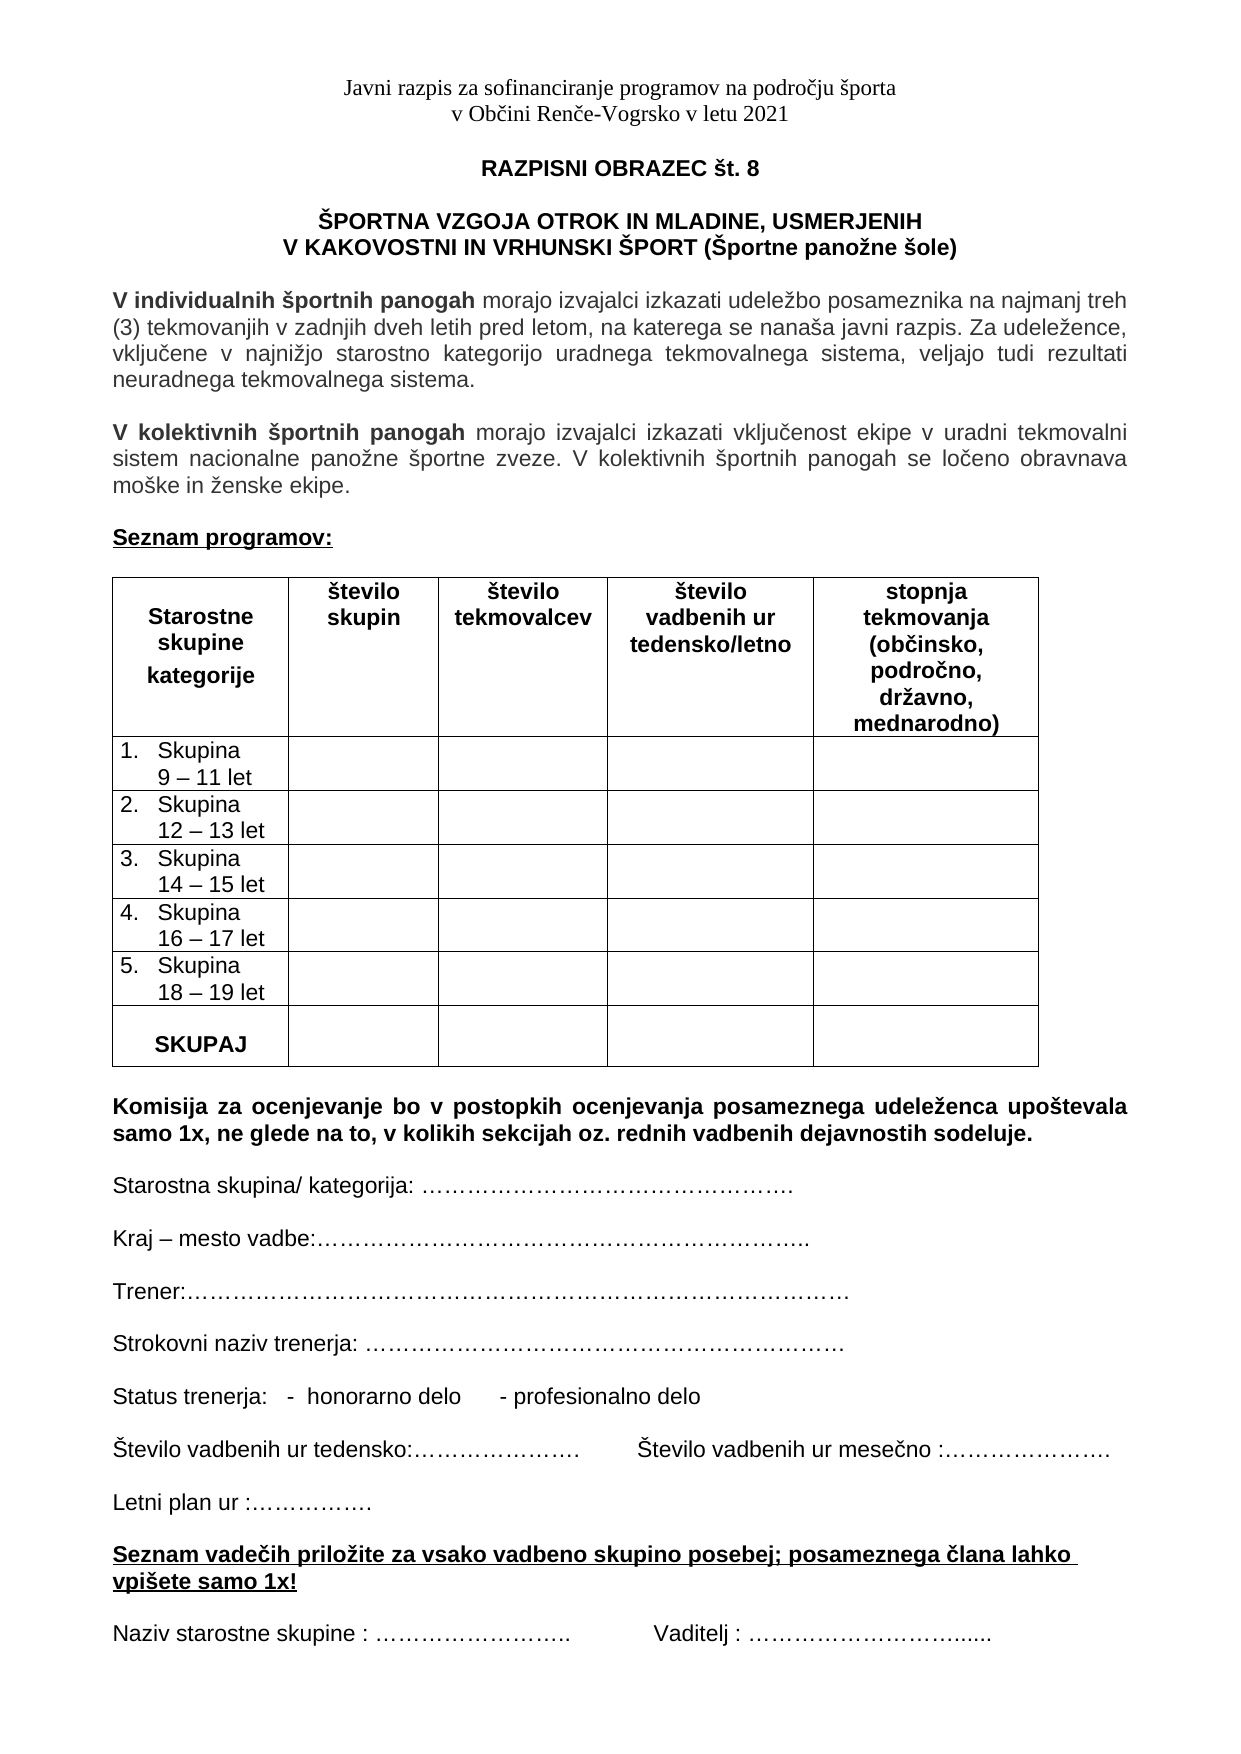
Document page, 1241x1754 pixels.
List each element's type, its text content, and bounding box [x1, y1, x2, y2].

text Seznam vadečih priložite za vsako vadbeno skupino posebej; posameznega člana lahko vpišete samo 1x! [112, 1541, 1128, 1594]
table_cell [439, 1006, 607, 1066]
text ŠPORTNA VZGOJA OTROK IN MLADINE, USMERJENIH [112, 208, 1128, 234]
table_header število skupin [289, 578, 438, 736]
text Naziv starostne skupine : …………………….. Vaditelj : ………………………...... [112, 1620, 1128, 1647]
table_cell [289, 791, 438, 844]
table_header število vadbenih ur tedensko/letno [608, 578, 813, 736]
table_cell SKUPAJ [113, 1006, 288, 1066]
text Starostna skupina/ kategorija: …………………………………………. [112, 1172, 1128, 1199]
table_cell [814, 952, 1038, 1005]
table_cell [608, 791, 813, 844]
text Trener:…………………………………………………………………………… [112, 1278, 1128, 1304]
table_cell [289, 899, 438, 951]
text Status trenerja: - honorarno delo - profesionalno delo [112, 1383, 1128, 1409]
text Število vadbenih ur tedensko:…………………. Število vadbenih ur mesečno :…………………. [112, 1436, 1128, 1462]
text Seznam programov: [112, 524, 1128, 551]
table_cell [608, 952, 813, 1005]
table_cell [439, 899, 607, 951]
text RAZPISNI OBRAZEC št. 8 [112, 155, 1128, 182]
table_cell [814, 845, 1038, 897]
text V individualnih športnih panogah morajo izvajalci izkazati udeležbo posameznika na najmanj treh (3) tekmovanjih v zadnjih dveh letih pred letom, na katerega se nanaša javni razpis. Za udeležence, vključene v najnižjo starostno kategorijo uradnega tekmovalnega sistema, veljajo tudi rezultati neuradnega tekmovalnega sistema. [112, 287, 1128, 392]
table_cell [439, 845, 607, 897]
text Strokovni naziv trenerja: ……………………………………………………… [112, 1330, 1128, 1357]
table_cell [439, 952, 607, 1005]
text V KAKOVOSTNI IN VRHUNSKI ŠPORT (Športne panožne šole) [112, 234, 1128, 261]
text Letni plan ur :……………. [112, 1488, 1128, 1515]
table_cell Skupina 16 – 17 let [113, 899, 288, 951]
table_cell [814, 899, 1038, 951]
table_cell [608, 1006, 813, 1066]
table_cell Skupina 12 – 13 let [113, 791, 288, 844]
table_cell [289, 952, 438, 1005]
table_cell [289, 845, 438, 897]
text Kraj – mesto vadbe:……………………………………………………….. [112, 1225, 1128, 1251]
table_cell [814, 791, 1038, 844]
table_cell [439, 737, 607, 790]
table_cell [289, 737, 438, 790]
table_cell [289, 1006, 438, 1066]
text Komisija za ocenjevanje bo v postopkih ocenjevanja posameznega udeleženca upoštevala samo 1x, ne glede na to, v kolikih sekcijah oz. rednih vadbenih dejavnostih sodeluje. [112, 1093, 1128, 1146]
text V kolektivnih športnih panogah morajo izvajalci izkazati vključenost ekipe v uradni tekmovalni sistem nacionalne panožne športne zveze. V kolektivnih športnih panogah se ločeno obravnava moške in ženske ekipe. [112, 419, 1128, 498]
table_cell [439, 791, 607, 844]
table_cell [608, 899, 813, 951]
table_cell [608, 845, 813, 897]
table_cell Skupina 18 – 19 let [113, 952, 288, 1005]
table_header stopnja tekmovanja (občinsko, področno, državno, mednarodno) [814, 578, 1038, 736]
table_header število tekmovalcev [439, 578, 607, 736]
table_cell Skupina 9 – 11 let [113, 737, 288, 790]
table_cell Skupina 14 – 15 let [113, 845, 288, 897]
table_header Starostne skupine kategorije [113, 578, 288, 736]
table_cell [608, 737, 813, 790]
table_cell [814, 737, 1038, 790]
table_cell [814, 1006, 1038, 1066]
